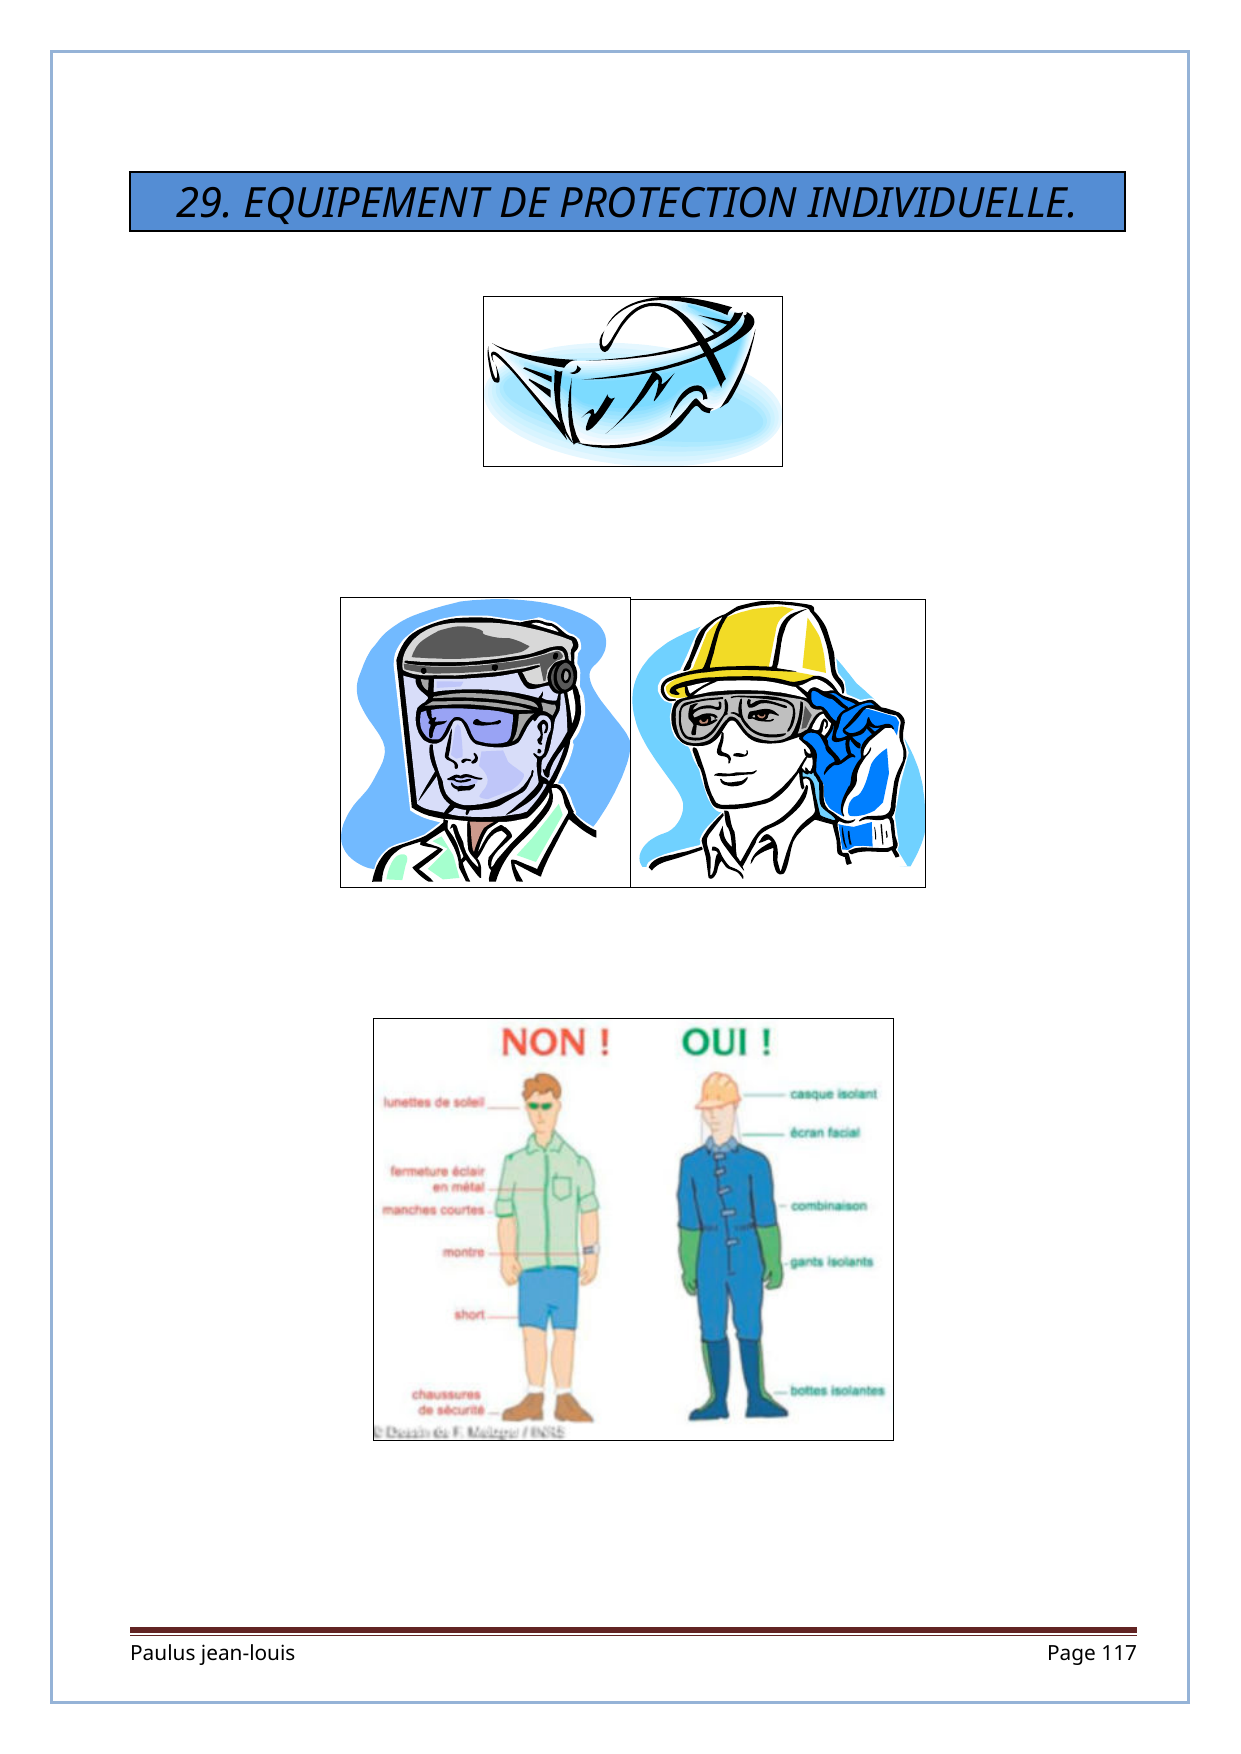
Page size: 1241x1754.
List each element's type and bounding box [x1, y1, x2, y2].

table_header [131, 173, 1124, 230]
picture [374, 1019, 893, 1440]
